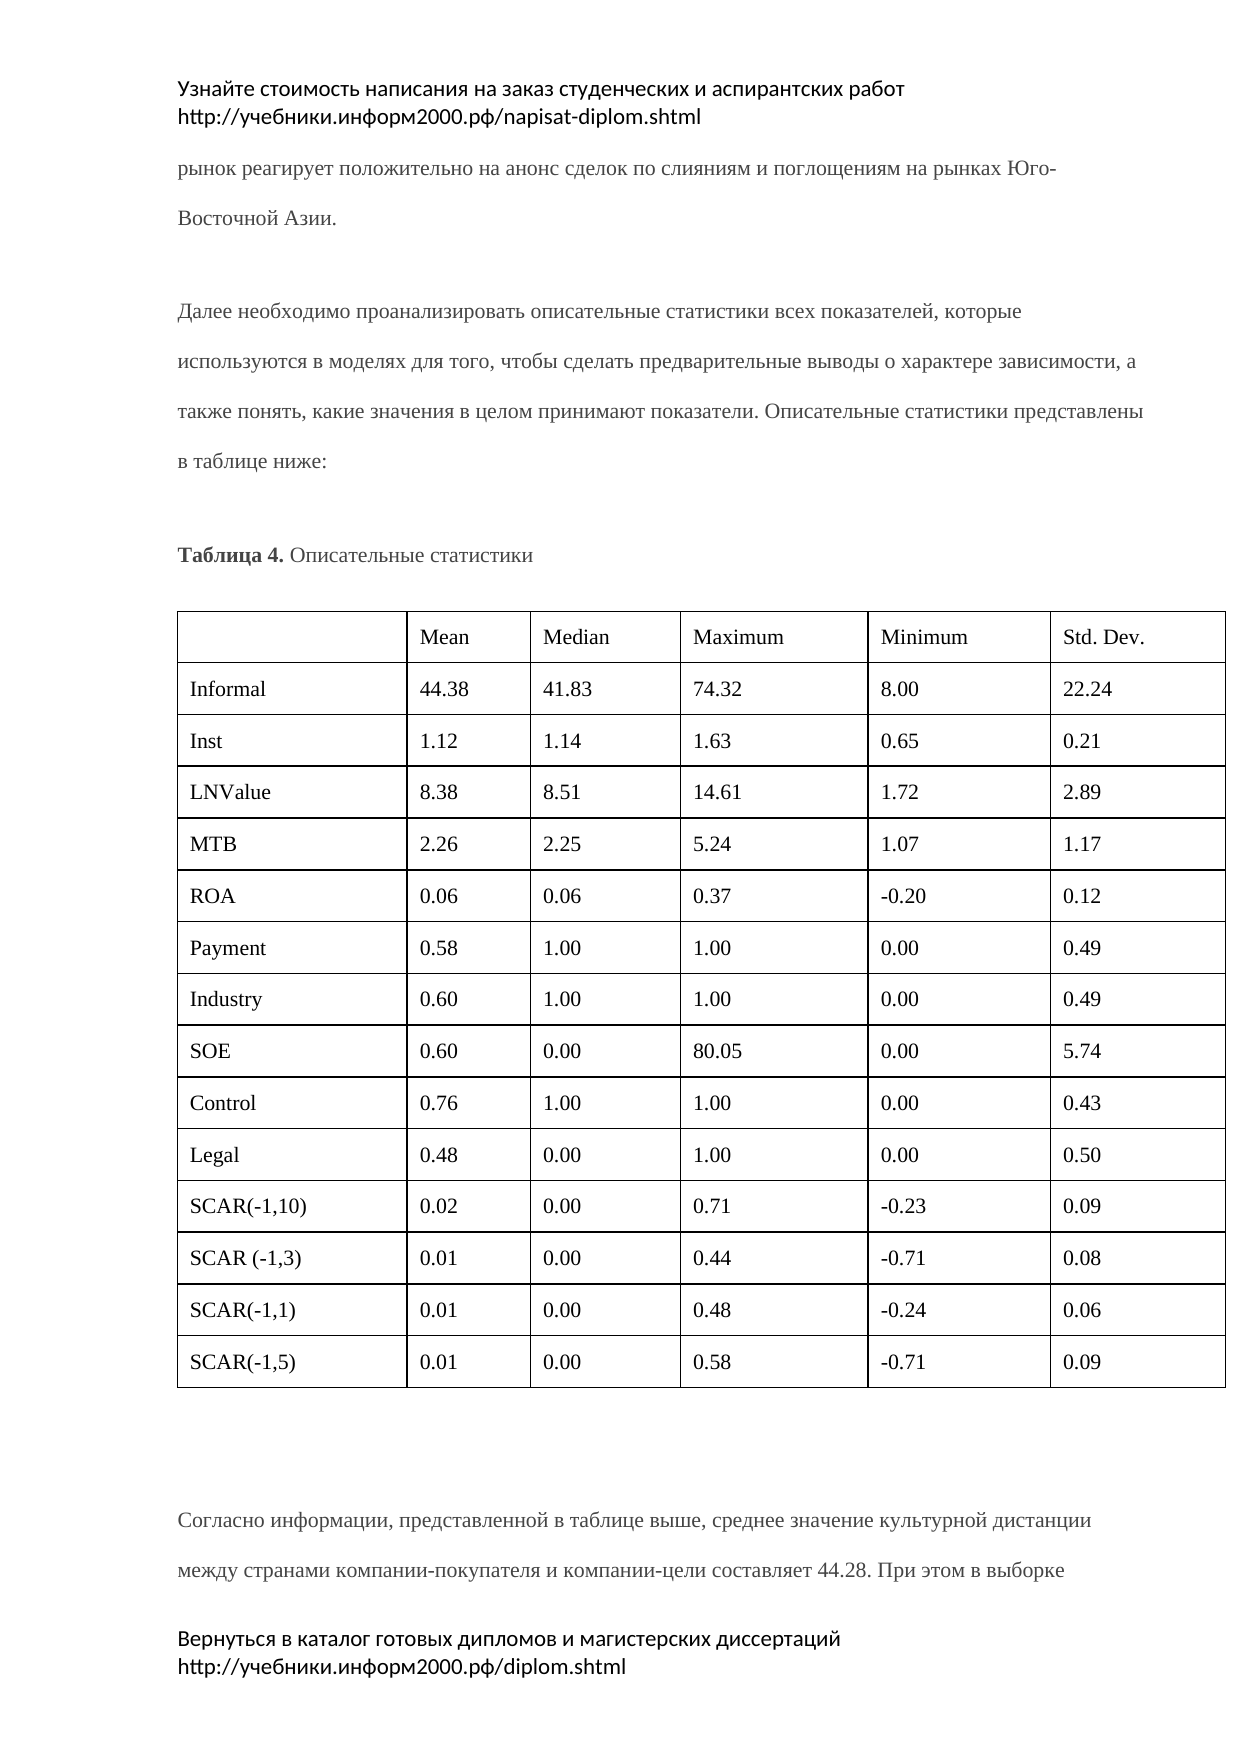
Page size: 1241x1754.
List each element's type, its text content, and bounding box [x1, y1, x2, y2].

table_header Minimum [869, 612, 1050, 662]
table_cell 0.00 [869, 1078, 1050, 1128]
text Таблица 4. Описательные статистики [177, 517, 1152, 567]
table_cell 1.00 [531, 922, 680, 972]
table_header Mean [408, 612, 530, 662]
table_cell 0.09 [1051, 1336, 1225, 1387]
table_cell 1.00 [681, 1129, 867, 1179]
table_cell 1.14 [531, 715, 680, 765]
table_cell ROA [178, 871, 406, 921]
table_cell 0.48 [408, 1129, 530, 1179]
table_cell 80.05 [681, 1026, 867, 1076]
table_cell 0.09 [1051, 1181, 1225, 1231]
table_cell LNValue [178, 767, 406, 817]
text Далее необходимо проанализировать описательные статистики всех показателей, которые используются в моделях для того, чтобы сделать предварительные выводы о характере зависимости, а также понять, какие значения в целом принимают показатели. Описательные статистики представлены в таблице ниже: [177, 273, 1152, 473]
table_cell 2.89 [1051, 767, 1225, 817]
table_cell 0.21 [1051, 715, 1225, 765]
table_cell 0.76 [408, 1078, 530, 1128]
table_cell 0.58 [408, 922, 530, 972]
table_cell 0.00 [531, 1026, 680, 1076]
table_cell 0.00 [869, 1026, 1050, 1076]
table_header [178, 612, 406, 662]
table_cell 8.00 [869, 663, 1050, 713]
table_cell 8.51 [531, 767, 680, 817]
table_cell 0.00 [869, 922, 1050, 972]
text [177, 130, 1152, 230]
table_cell 0.65 [869, 715, 1050, 765]
table_cell 1.00 [681, 922, 867, 972]
table_cell 0.06 [531, 871, 680, 921]
table_cell 1.00 [531, 1078, 680, 1128]
table_cell 0.02 [408, 1181, 530, 1231]
table_cell 74.32 [681, 663, 867, 713]
table_cell 0.00 [531, 1233, 680, 1283]
table_cell 0.49 [1051, 922, 1225, 972]
table_cell 0.01 [408, 1336, 530, 1387]
table_cell 0.00 [531, 1181, 680, 1231]
table_cell 0.37 [681, 871, 867, 921]
table_cell -0.20 [869, 871, 1050, 921]
table_cell 1.00 [531, 974, 680, 1024]
table_header Median [531, 612, 680, 662]
table_cell SCAR(-1,1) [178, 1285, 406, 1335]
table_cell -0.71 [869, 1336, 1050, 1387]
table_cell 0.00 [531, 1336, 680, 1387]
table_cell Informal [178, 663, 406, 713]
table_cell -0.24 [869, 1285, 1050, 1335]
table_cell Payment [178, 922, 406, 972]
table_cell 1.17 [1051, 819, 1225, 869]
table_cell Industry [178, 974, 406, 1024]
table_cell 0.43 [1051, 1078, 1225, 1128]
table_cell 1.00 [681, 974, 867, 1024]
table_header Std. Dev. [1051, 612, 1225, 662]
table_cell 0.06 [1051, 1285, 1225, 1335]
table_cell 0.71 [681, 1181, 867, 1231]
table_cell SCAR(-1,10) [178, 1181, 406, 1231]
table_cell 1.72 [869, 767, 1050, 817]
table_cell 0.50 [1051, 1129, 1225, 1179]
table_cell 1.00 [681, 1078, 867, 1128]
table_cell -0.71 [869, 1233, 1050, 1283]
table_cell 1.07 [869, 819, 1050, 869]
table_cell 1.63 [681, 715, 867, 765]
table_cell 22.24 [1051, 663, 1225, 713]
table_cell 0.60 [408, 974, 530, 1024]
table_cell 0.12 [1051, 871, 1225, 921]
table_cell 8.38 [408, 767, 530, 817]
table_cell 0.00 [869, 974, 1050, 1024]
table_cell 5.74 [1051, 1026, 1225, 1076]
table_cell 0.00 [531, 1129, 680, 1179]
table_cell 14.61 [681, 767, 867, 817]
table_cell SCAR (-1,3) [178, 1233, 406, 1283]
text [177, 1482, 1152, 1582]
table_cell 0.06 [408, 871, 530, 921]
table_cell 41.83 [531, 663, 680, 713]
table_cell 0.01 [408, 1233, 530, 1283]
table_cell 2.25 [531, 819, 680, 869]
table_header Maximum [681, 612, 867, 662]
table_cell 0.49 [1051, 974, 1225, 1024]
table_cell SCAR(-1,5) [178, 1336, 406, 1387]
table_cell 0.00 [869, 1129, 1050, 1179]
table_cell 0.00 [531, 1285, 680, 1335]
table_cell SOE [178, 1026, 406, 1076]
table_cell 0.44 [681, 1233, 867, 1283]
table_cell 0.01 [408, 1285, 530, 1335]
table_cell Legal [178, 1129, 406, 1179]
table_cell 1.12 [408, 715, 530, 765]
table_cell 5.24 [681, 819, 867, 869]
table_cell Inst [178, 715, 406, 765]
table_cell 0.60 [408, 1026, 530, 1076]
table_cell 0.48 [681, 1285, 867, 1335]
table_cell 44.38 [408, 663, 530, 713]
table_cell 0.08 [1051, 1233, 1225, 1283]
table_cell 2.26 [408, 819, 530, 869]
table_cell -0.23 [869, 1181, 1050, 1231]
table_cell 0.58 [681, 1336, 867, 1387]
table_cell MTB [178, 819, 406, 869]
table_cell Control [178, 1078, 406, 1128]
